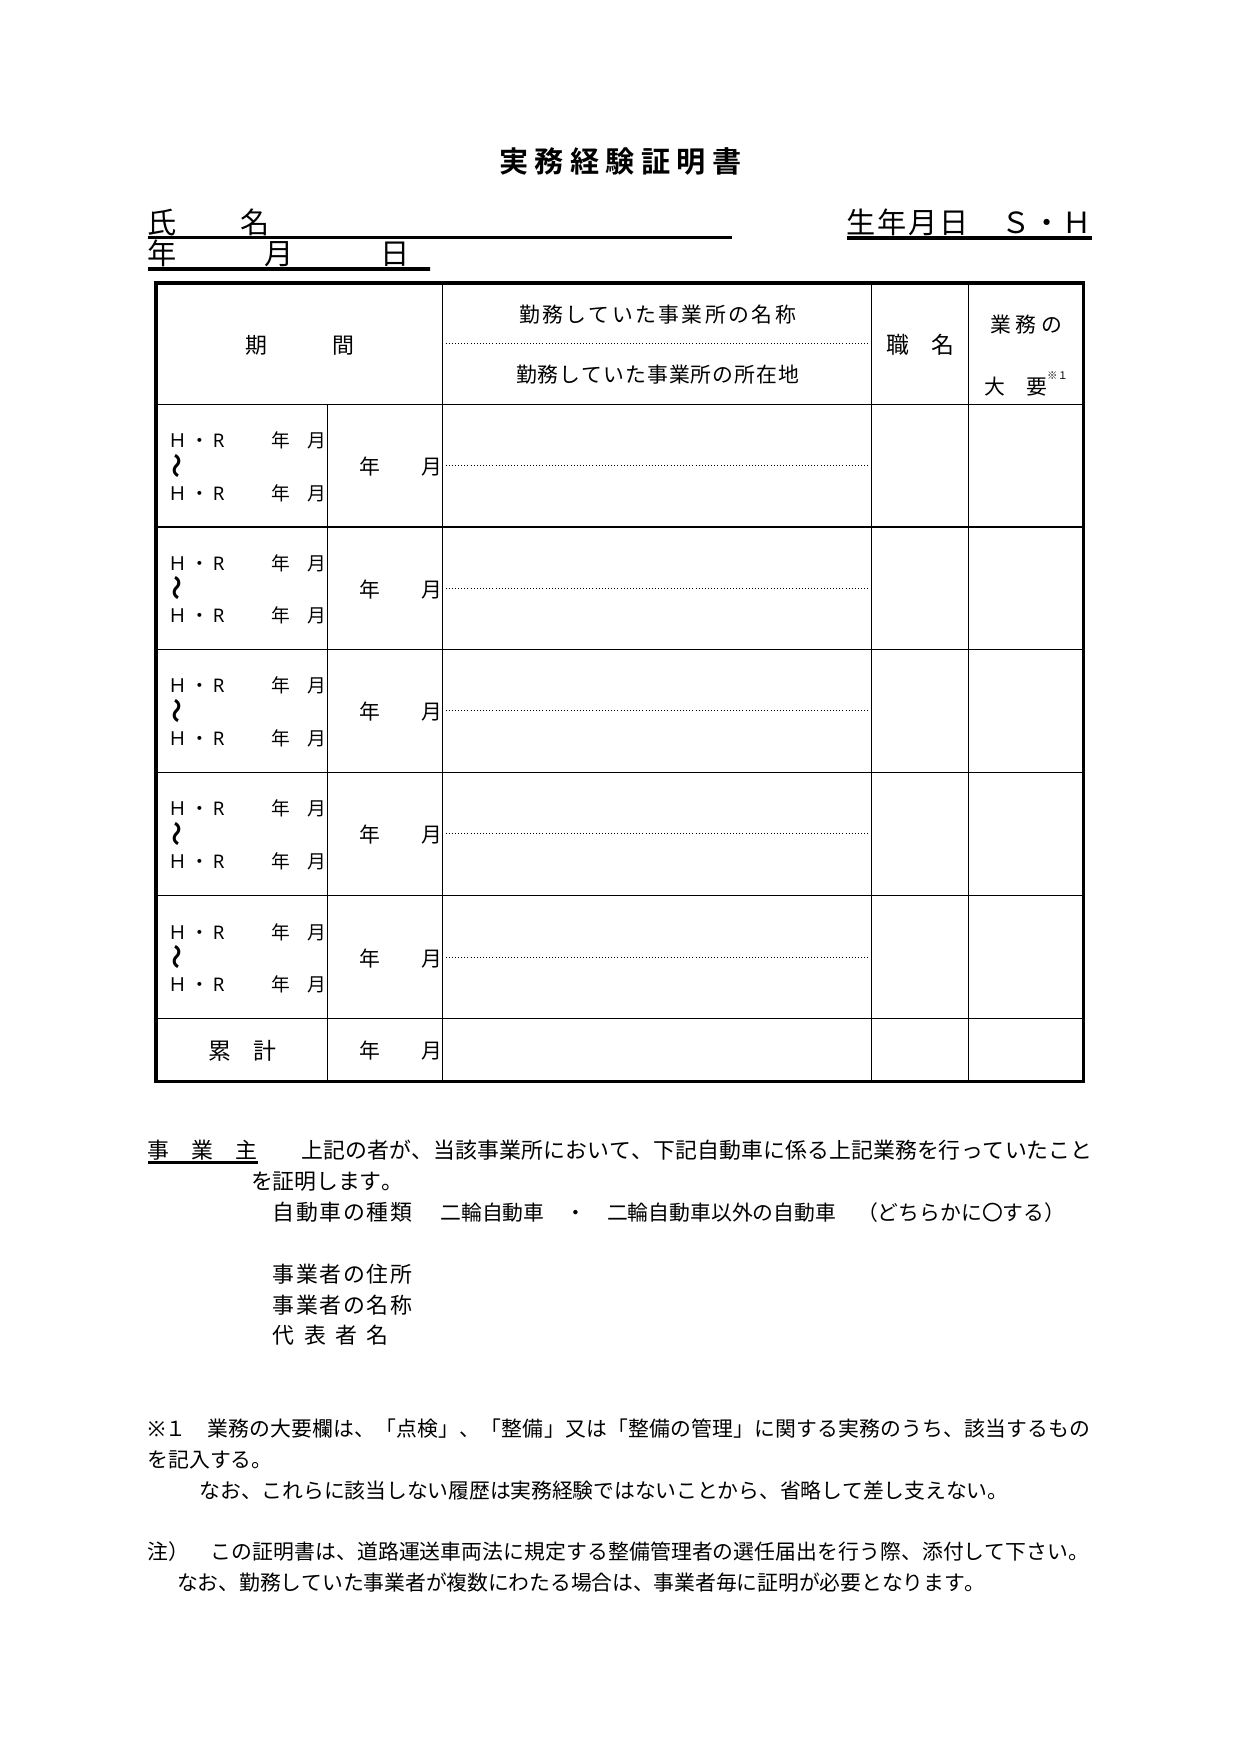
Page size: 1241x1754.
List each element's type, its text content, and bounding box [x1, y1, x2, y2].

table_header 期 間 [158, 285, 442, 404]
table_cell [969, 650, 1082, 772]
table_cell 勤務していた事業所の所在地 [443, 343, 871, 404]
text 実務経験証明書 [148, 148, 1093, 178]
table_cell 年 月 [328, 896, 442, 1018]
text 事業者の住所 [273, 1258, 1093, 1288]
table_header 職 名 [872, 285, 968, 404]
table_cell Ｈ・R 年 月 ～ Ｈ・R 年 月 [158, 896, 327, 1018]
table_cell Ｈ・R 年 月 ～ Ｈ・R 年 月 [158, 773, 327, 895]
table_cell 年 月 [328, 1019, 442, 1080]
table_cell 年 月 [328, 405, 442, 526]
text 氏 名 生年月日 Ｓ・Ｈ 年 月 日 [148, 209, 1093, 271]
table_cell [872, 896, 968, 1018]
text 事業者の名称 [273, 1288, 1093, 1319]
text 事 業 主 上記の者が、当該事業所において、下記自動車に係る上記業務を行っていたことを証明します。 [148, 1134, 1093, 1196]
table_cell [969, 405, 1082, 526]
table_cell [443, 710, 871, 772]
table_cell [443, 405, 871, 465]
table_cell [872, 650, 968, 772]
table_cell [969, 773, 1082, 895]
table_cell [443, 650, 871, 710]
text なお、これらに該当しない履歴は実務経験ではないことから、省略して差し支えない。 [158, 1473, 1093, 1504]
table_cell [443, 1019, 871, 1080]
table_cell [872, 528, 968, 649]
table_cell [443, 896, 871, 957]
table_cell 年 月 [328, 528, 442, 649]
text ※１ 業務の大要欄は、「点検」、「整備」又は「整備の管理」に関する実務のうち、該当するものを記入する。 [148, 1412, 1093, 1473]
table_cell [969, 896, 1082, 1018]
table_header 業務の 大 要※１ [969, 285, 1082, 404]
table_cell [872, 773, 968, 895]
table_cell [443, 957, 871, 1018]
table_cell [443, 528, 871, 588]
table_cell [969, 528, 1082, 649]
table_cell [443, 465, 871, 526]
table_cell [969, 1019, 1082, 1080]
table_cell 累 計 [158, 1019, 327, 1080]
table_cell [872, 405, 968, 526]
table_cell 年 月 [328, 650, 442, 772]
table_cell [872, 1019, 968, 1080]
text 注） この証明書は、道路運送車両法に規定する整備管理者の選任届出を行う際、添付して下さい。なお、勤務していた事業者が複数にわたる場合は、事業者毎に証明が必要となります。 [148, 1535, 1093, 1597]
table_cell 年 月 [328, 773, 442, 895]
text 代表者名 [273, 1319, 1061, 1350]
table_cell Ｈ・R 年 月 ～ Ｈ・R 年 月 [158, 650, 327, 772]
table_cell Ｈ・R 年 月 ～ Ｈ・R 年 月 [158, 528, 327, 649]
table_cell [443, 833, 871, 895]
table_cell [443, 773, 871, 833]
table_header 勤務していた事業所の名称 [443, 285, 871, 343]
table_cell Ｈ・R 年 月 ～ Ｈ・R 年 月 [158, 405, 327, 526]
table_cell [443, 588, 871, 649]
text 自動車の種類 二輪自動車 ・ 二輪自動車以外の自動車 （どちらかに〇する） [273, 1196, 1093, 1227]
